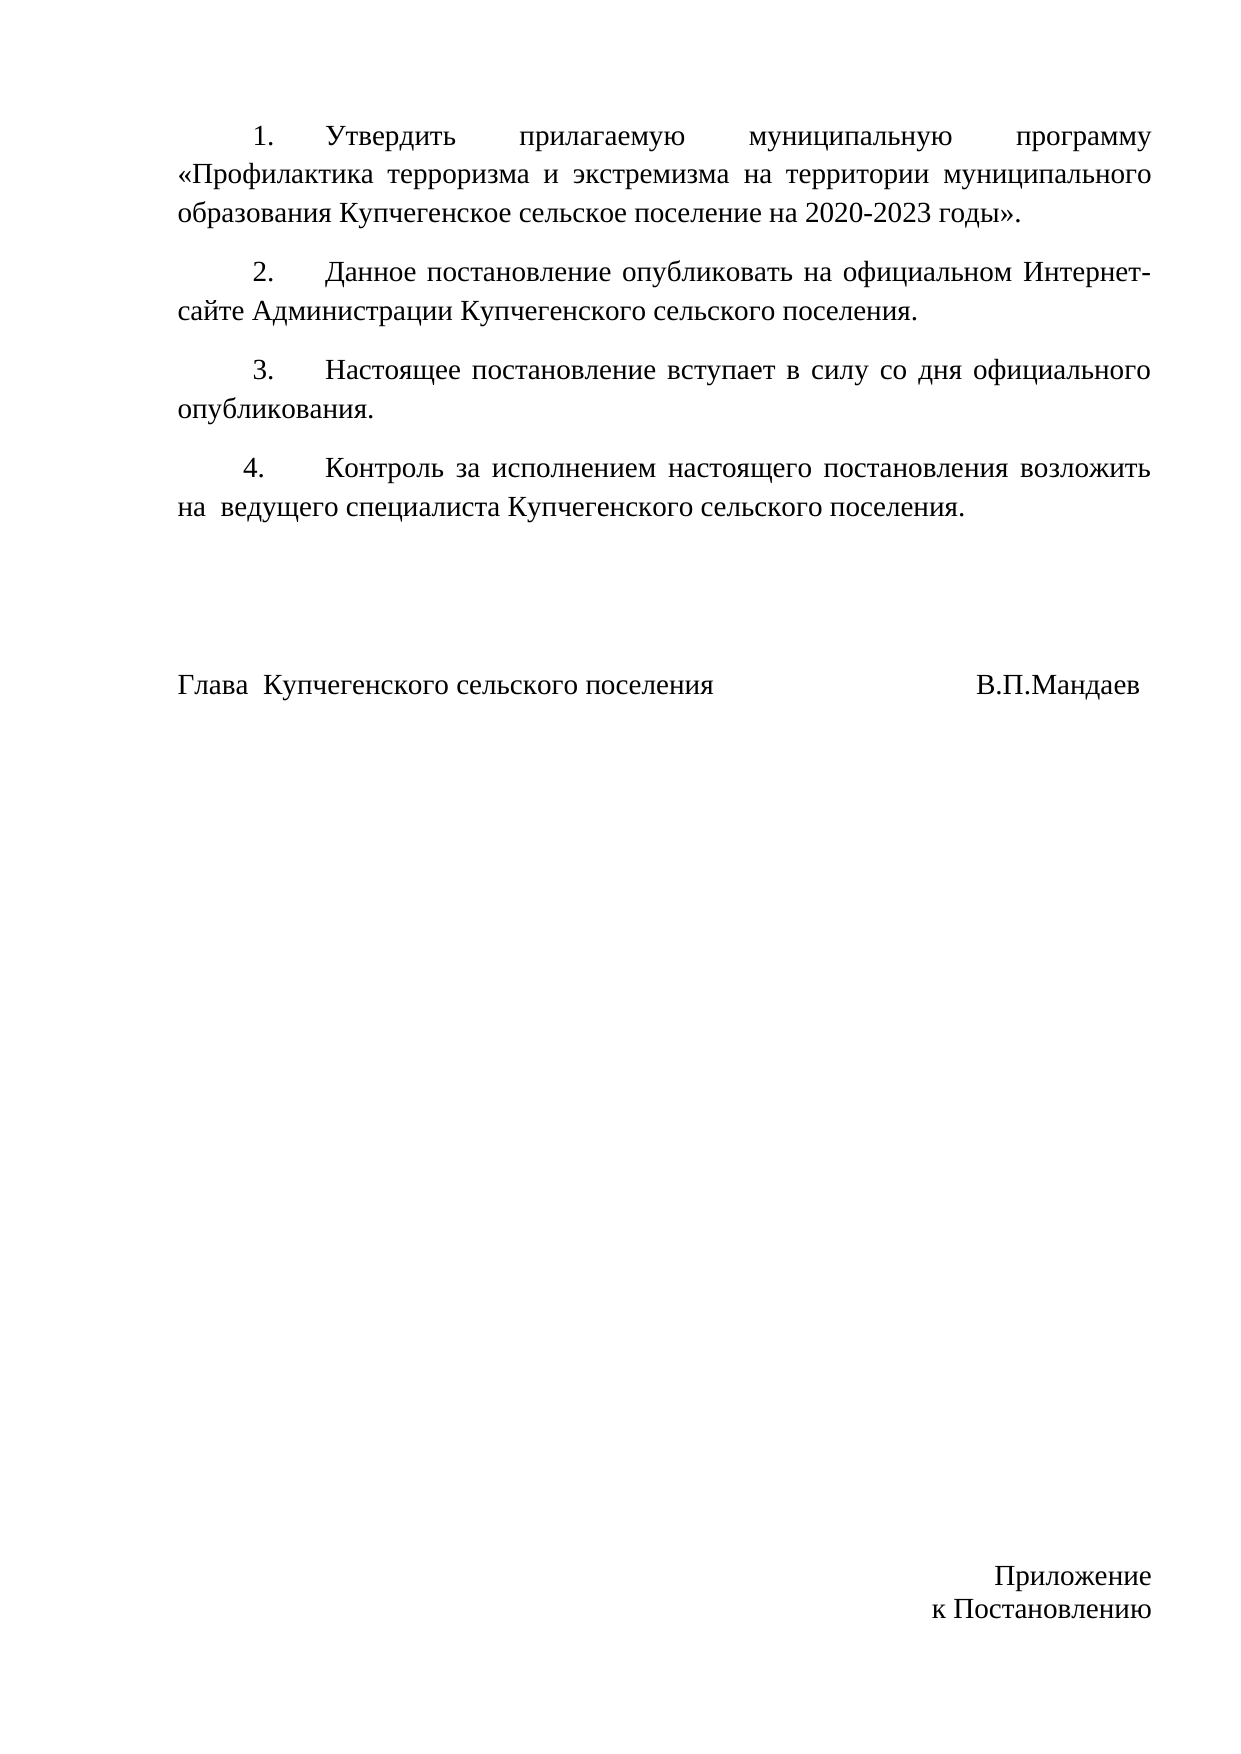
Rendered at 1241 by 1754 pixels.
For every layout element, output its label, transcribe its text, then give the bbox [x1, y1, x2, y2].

text Глава Купчегенского сельского поселения В.П.Мандаев [177, 667, 1152, 701]
text Приложение [177, 1558, 1152, 1591]
text 2. Данное постановление опубликовать на официальном Интернет-сайте Администрации Купчегенского сельского поселения. [177, 254, 1152, 327]
text 3. Настоящее постановление вступает в силу со дня официального опубликования. [177, 352, 1152, 424]
text 1. Утвердить прилагаемую муниципальную программу «Профилактика терроризма и экстремизма на территории муниципального образования Купчегенское сельское поселение на 2020-2023 годы». [177, 118, 1152, 229]
text 4. Контроль за исполнением настоящего постановления возложить на ведущего специалиста Купчегенского сельского поселения. [177, 450, 1152, 522]
text к Постановлению [177, 1591, 1152, 1625]
